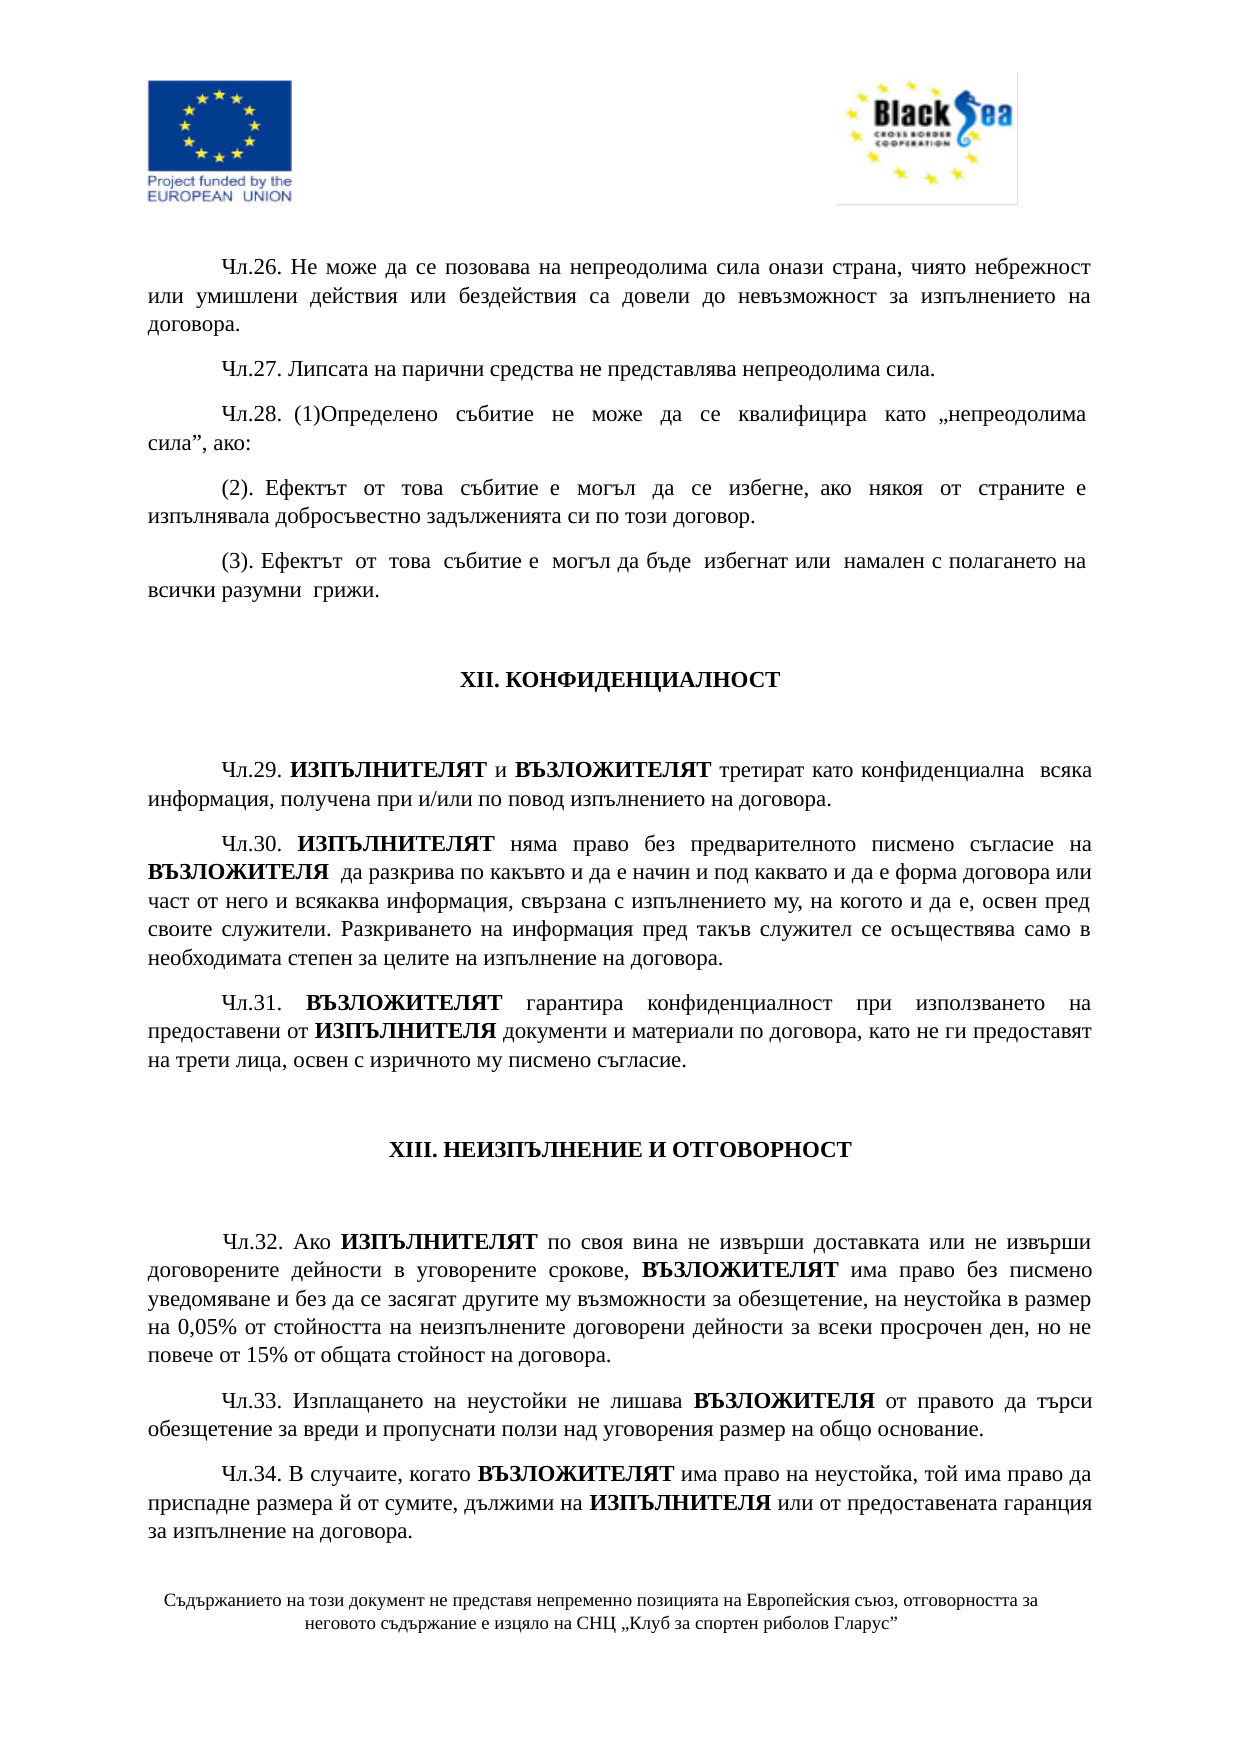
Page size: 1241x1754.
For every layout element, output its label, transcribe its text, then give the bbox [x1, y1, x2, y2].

text (3). Ефектът от това събитие е могъл да бъде избегнат или намален с полагането на всички разумни грижи. [148, 548, 1093, 602]
text Чл.26. Не може да се позовава на непреодолима сила онази страна, чиято небрежност или умишлени действия или бездействия са довели до невъзможност за изпълнението на договора. [148, 253, 1093, 337]
text Чл.33. Изплащането на неустойки не лишава ВЪЗЛОЖИТЕЛЯ от правото да търси обезщетение за вреди и пропуснати ползи над уговорения размер на общо основание. [148, 1387, 1093, 1441]
list ХІІІ. НЕИЗПЪЛНЕНИЕ И ОТГОВОРНОСТ [148, 1136, 1093, 1162]
picture [147, 80, 293, 207]
picture [836, 73, 1020, 207]
text ХІІ. КОНФИДЕНЦИАЛНОСТ [148, 666, 1093, 693]
text Чл.32. Ако ИЗПЪЛНИТЕЛЯТ по своя вина не извърши доставката или не извърши договорените дейности в уговорените срокове, ВЪЗЛОЖИТЕЛЯТ има право без писмено уведомяване и без да се засягат другите му възможности за обезщетение, на неустойка в размер на 0,05% от стойността на неизпълнените договорени дейности за всеки просрочен ден, но не повече от 15% от общата стойност на договора. [148, 1228, 1093, 1368]
text Чл.29. ИЗПЪЛНИТЕЛЯТ и ВЪЗЛОЖИТЕЛЯТ третират като конфиденциална всяка информация, получена при и/или по повод изпълнението на договора. [148, 756, 1093, 811]
text Чл.31. ВЪЗЛОЖИТЕЛЯТ гарантира конфиденциалност при използването на предоставени от ИЗПЪЛНИТЕЛЯ документи и материали по договора, като не ги предоставят на трети лица, освен с изричното му писмено съгласие. [148, 989, 1093, 1072]
text Чл.27. Липсата на парични средства не представлява непреодолима сила. [148, 355, 1093, 382]
text (2). Ефектът от това събитие е могъл да се избегне, ако някоя от страните е изпълнявала добросъвестно задълженията си по този договор. [148, 474, 1093, 529]
text Чл.30. ИЗПЪЛНИТЕЛЯТ няма право без предварителното писмено съгласие на ВЪЗЛОЖИТЕЛЯ да разкрива по какъвто и да е начин и под каквато и да е форма договора или част от него и всякаква информация, свързана с изпълнението му, на когото и да е, освен пред своите служители. Разкриването на информация пред такъв служител се осъществява само в необходимата степен за целите на изпълнение на договора. [148, 830, 1093, 970]
text Чл.28. (1)Определено събитие не може да се квалифицира като „непреодолима сила”, ако: [148, 401, 1093, 455]
text Чл.34. В случаите, когато ВЪЗЛОЖИТЕЛЯТ има право на неустойка, той има право да приспадне размера й от сумите, дължими на ИЗПЪЛНИТЕЛЯ или от предоставената гаранция за изпълнение на договора. [148, 1460, 1093, 1543]
